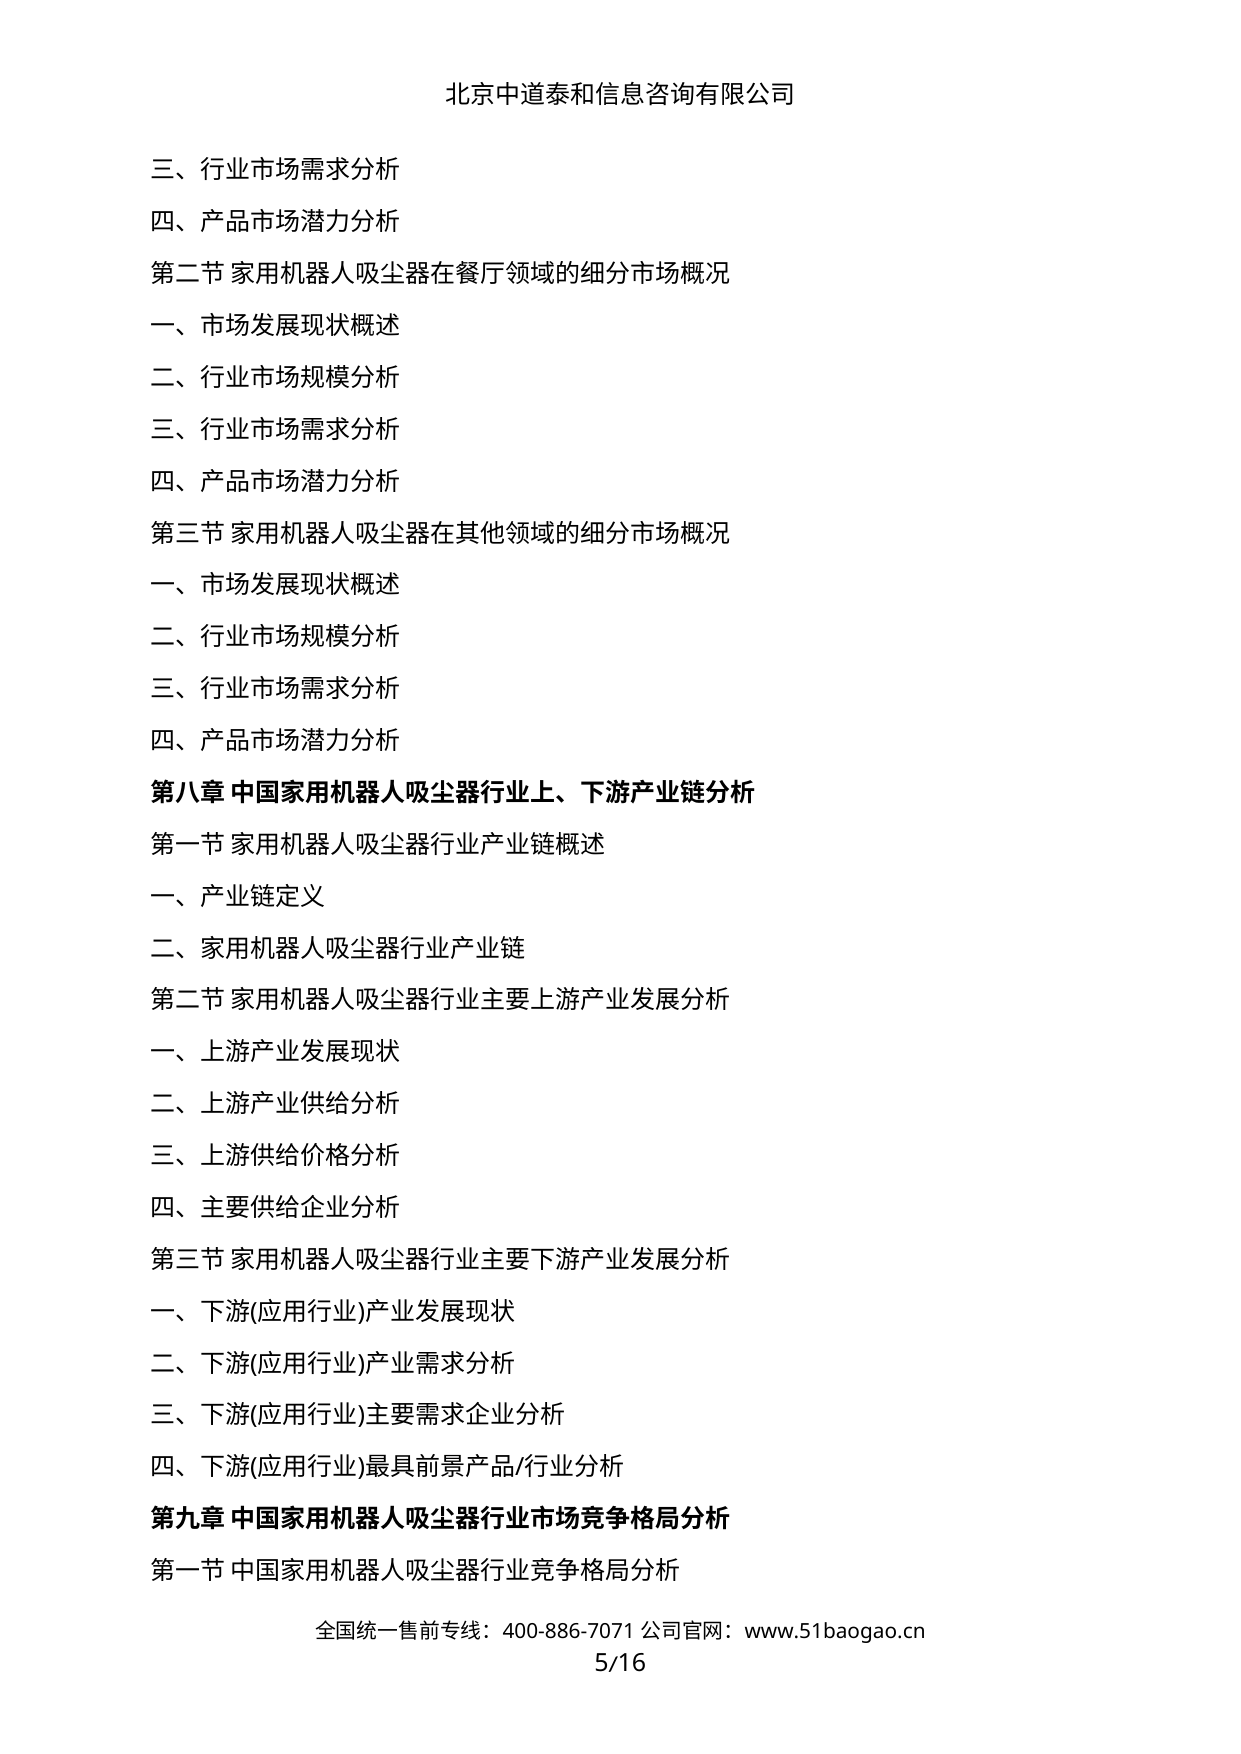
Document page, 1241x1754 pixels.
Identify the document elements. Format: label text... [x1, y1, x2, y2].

text 一、市场发展现状概述 [150, 306, 1090, 342]
text 第一节 家用机器人吸尘器行业产业链概述 [150, 824, 1090, 861]
text 二、行业市场规模分析 [150, 357, 1090, 394]
text 四、产品市场潜力分析 [150, 461, 1090, 497]
text 二、下游(应用行业)产业需求分析 [150, 1343, 1090, 1379]
text 四、产品市场潜力分析 [150, 202, 1090, 238]
text 二、行业市场规模分析 [150, 617, 1090, 653]
text 四、产品市场潜力分析 [150, 721, 1090, 757]
text 一、上游产业发展现状 [150, 1032, 1090, 1068]
text 三、上游供给价格分析 [150, 1136, 1090, 1172]
text 第一节 中国家用机器人吸尘器行业竞争格局分析 [150, 1551, 1090, 1587]
text 第三节 家用机器人吸尘器行业主要下游产业发展分析 [150, 1239, 1090, 1276]
text 四、主要供给企业分析 [150, 1187, 1090, 1224]
text 第二节 家用机器人吸尘器行业主要上游产业发展分析 [150, 980, 1090, 1016]
text 四、下游(应用行业)最具前景产品/行业分析 [150, 1447, 1090, 1483]
text 一、下游(应用行业)产业发展现状 [150, 1291, 1090, 1327]
text 第二节 家用机器人吸尘器在餐厅领域的细分市场概况 [150, 254, 1090, 290]
text 三、行业市场需求分析 [150, 669, 1090, 705]
text 一、市场发展现状概述 [150, 565, 1090, 601]
text 二、家用机器人吸尘器行业产业链 [150, 928, 1090, 964]
text 三、行业市场需求分析 [150, 150, 1090, 186]
text 第八章 中国家用机器人吸尘器行业上、下游产业链分析 [150, 772, 1090, 809]
text 三、下游(应用行业)主要需求企业分析 [150, 1395, 1090, 1431]
text 三、行业市场需求分析 [150, 409, 1090, 446]
text 一、产业链定义 [150, 876, 1090, 912]
text 二、上游产业供给分析 [150, 1084, 1090, 1120]
text 第三节 家用机器人吸尘器在其他领域的细分市场概况 [150, 513, 1090, 549]
text 第九章 中国家用机器人吸尘器行业市场竞争格局分析 [150, 1499, 1090, 1535]
